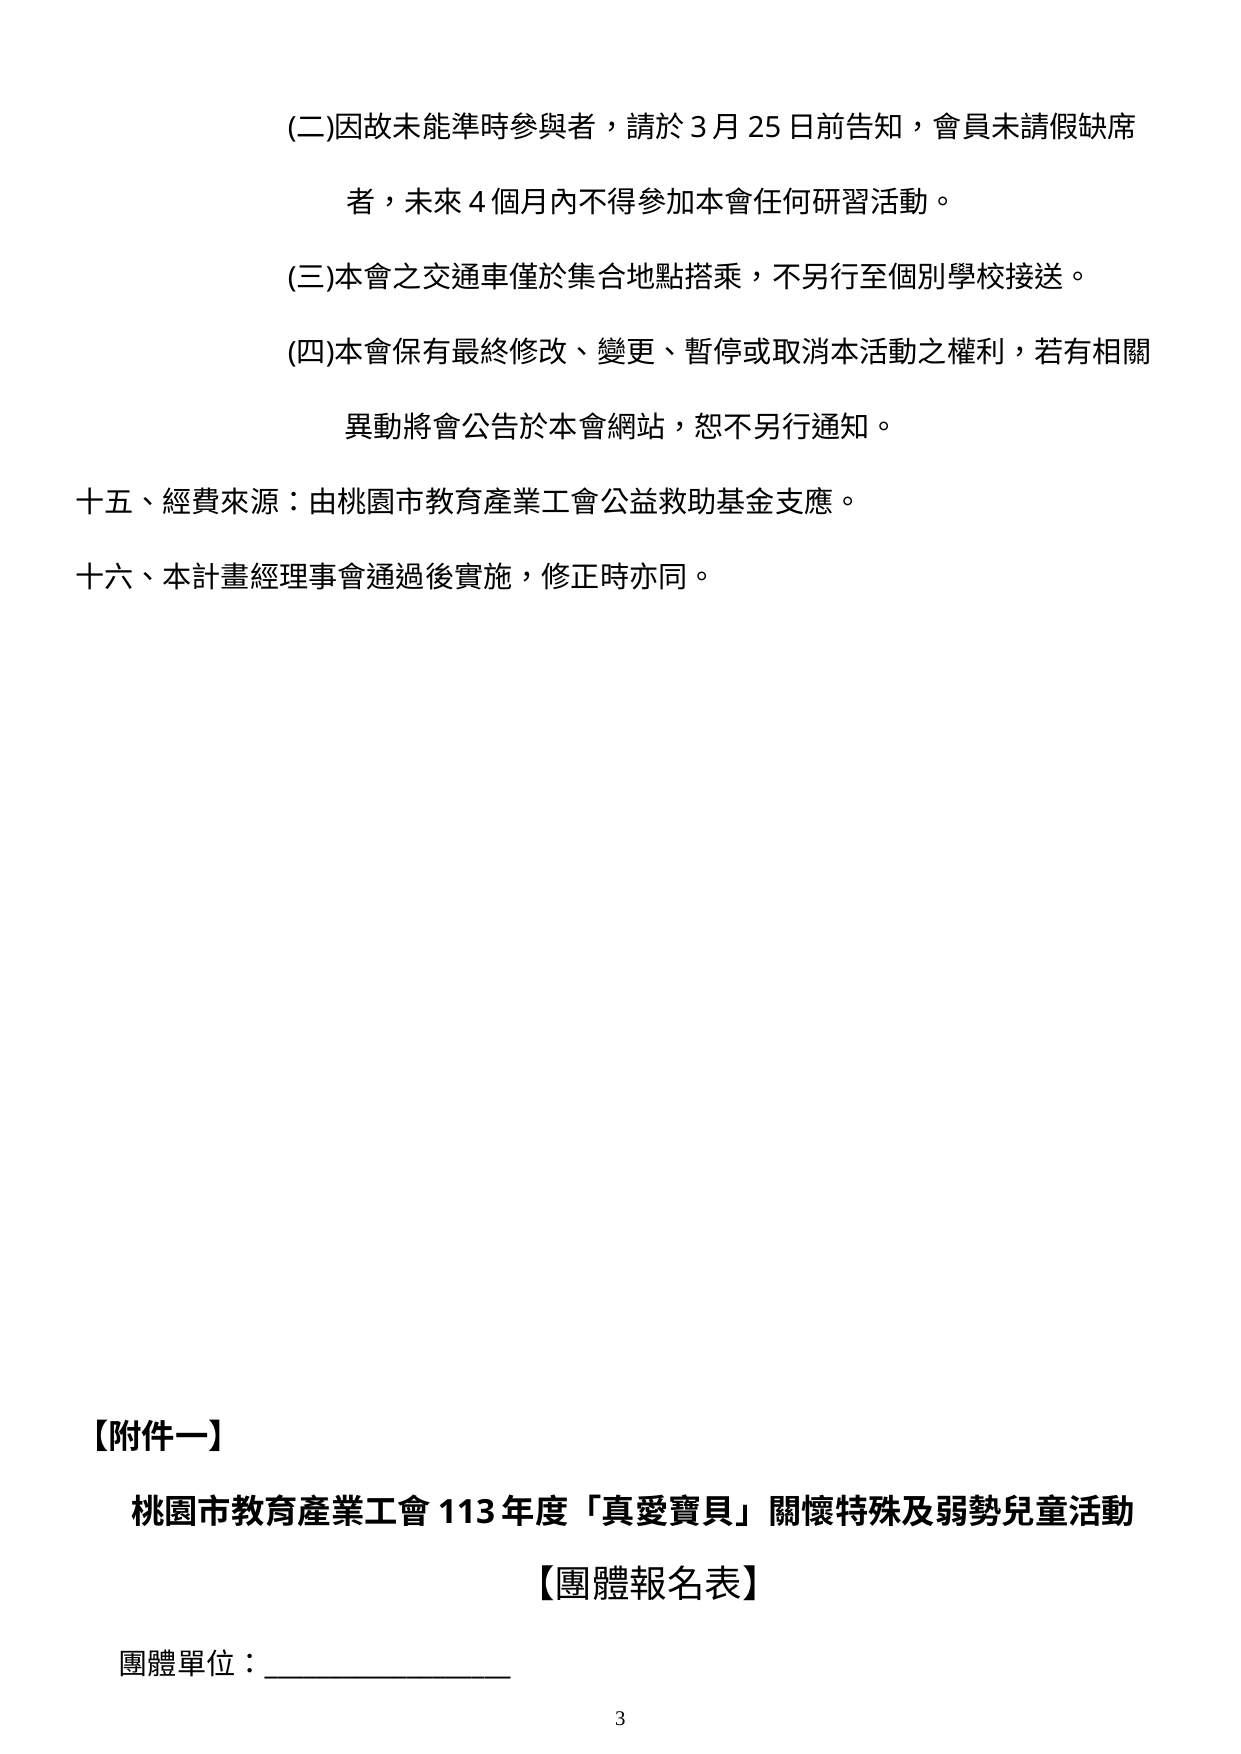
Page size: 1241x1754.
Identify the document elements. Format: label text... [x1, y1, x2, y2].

text (三)本會之交通車僅於集合地點搭乘，不另行至個別學校接送。 [288, 221, 1165, 296]
text 桃園市教育產業工會113年度「真愛寶貝」關懷特殊及弱勢兒童活動 [75, 1458, 1191, 1533]
text 十六、本計畫經理事會通過後實施，修正時亦同。 [75, 521, 1165, 596]
text 團體單位：___________________ [75, 1608, 1165, 1683]
text (四)本會保有最終修改、變更、暫停或取消本活動之權利，若有相關異動將會公告於本會網站，恕不另行通知。 [288, 296, 1165, 446]
text (二)因故未能準時參與者，請於3月25日前告知，會員未請假缺席者，未來4個月內不得參加本會任何研習活動。 [288, 71, 1165, 221]
text 【團體報名表】 [75, 1533, 1165, 1608]
text 【附件一】 [75, 1383, 1191, 1458]
text 十五、經費來源：由桃園市教育產業工會公益救助基金支應。 [75, 446, 1165, 521]
